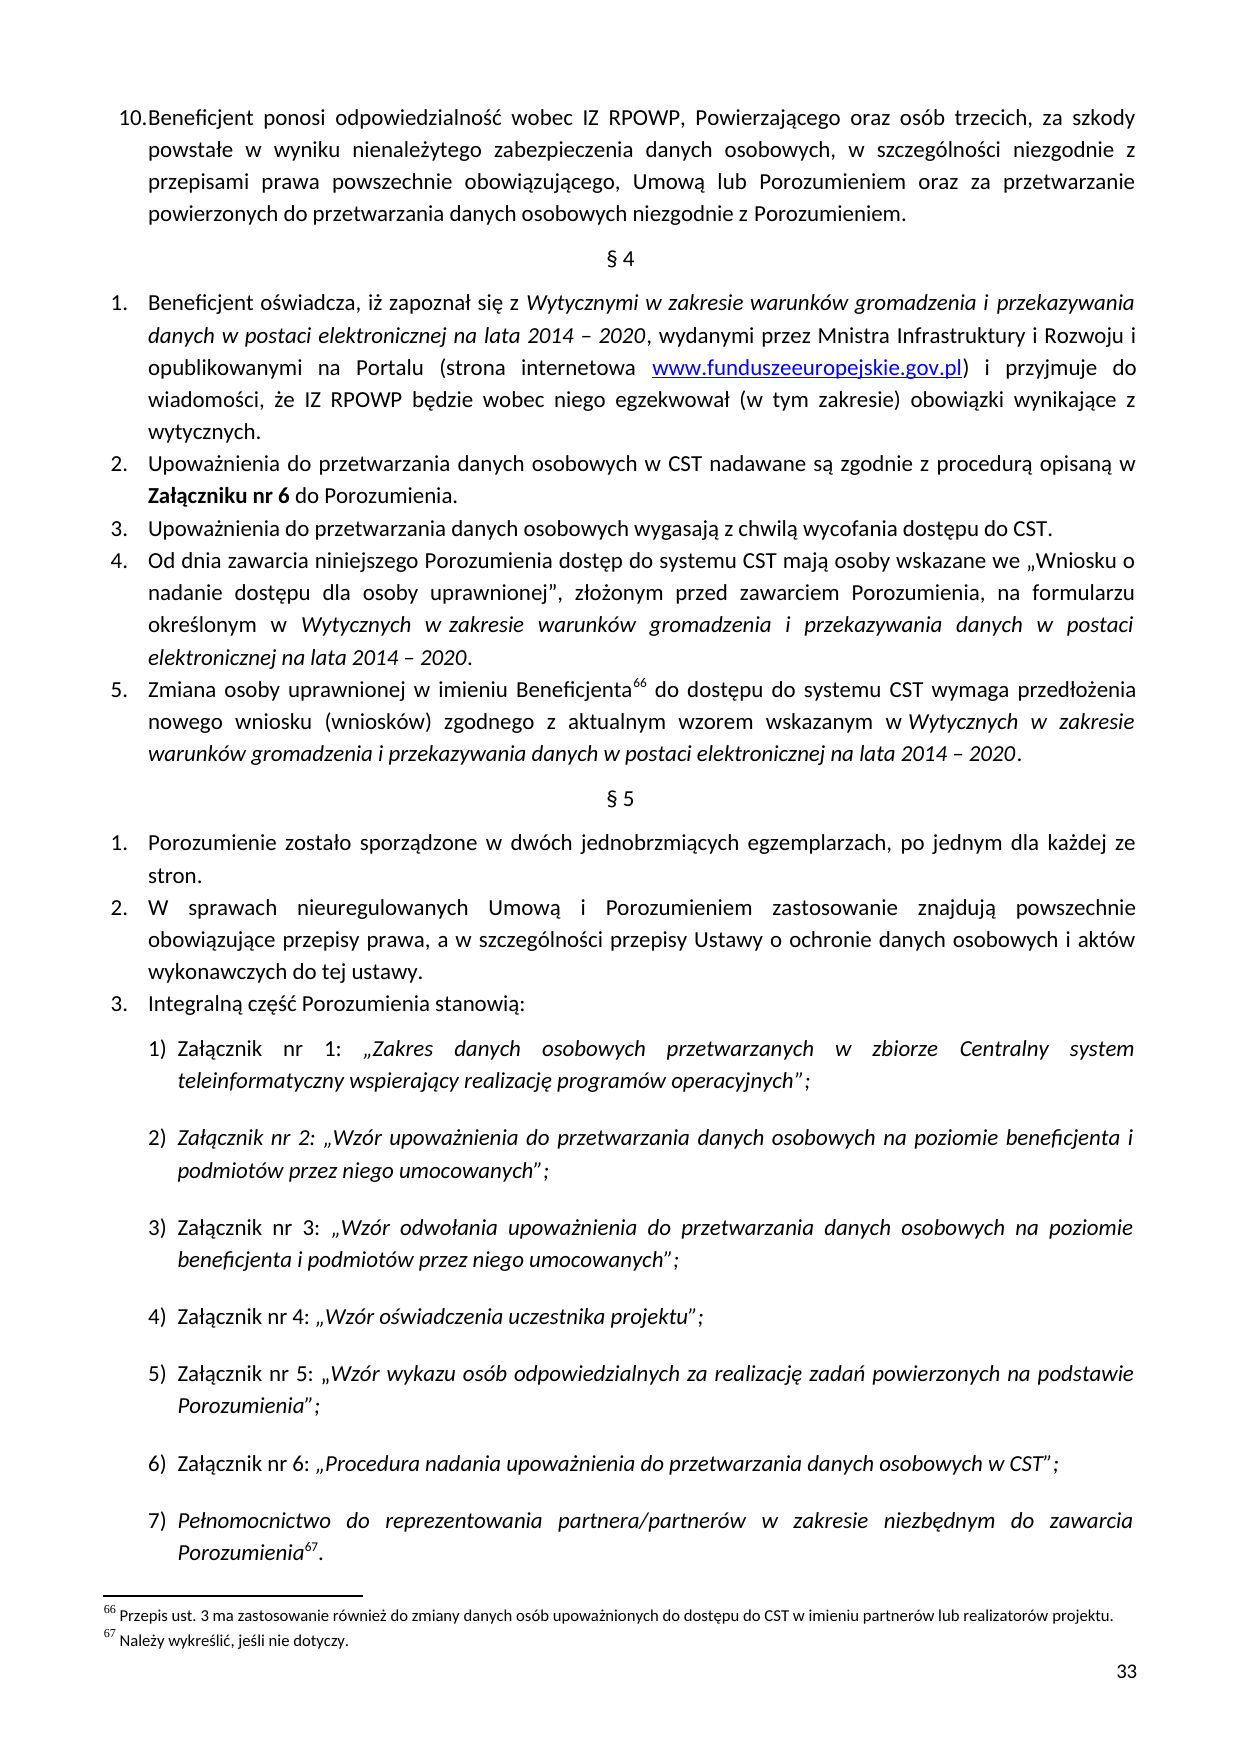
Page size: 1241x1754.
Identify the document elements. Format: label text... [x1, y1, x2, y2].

list W sprawach nieuregulowanych Umową i Porozumieniem zastosowanie znajdują powszechnie obowiązujące przepisy prawa, a w szczególności przepisy Ustawy o ochronie danych osobowych i aktów wykonawczych do tej ustawy. [110, 893, 1137, 985]
list Pełnomocnictwo do reprezentowania partnera/partnerów w zakresie niezbędnym do zawarcia Porozumienia. [148, 1506, 1137, 1566]
list Załącznik nr 6: „Procedura nadania upoważnienia do przetwarzania danych osobowych w CST”; [148, 1449, 1137, 1477]
list Od dnia zawarcia niniejszego Porozumienia dostęp do systemu CST mają osoby wskazane we „Wniosku o nadanie dostępu dla osoby uprawnionej”, złożonym przed zawarciem Porozumienia, na formularzu określonym w Wytycznych w zakresie warunków gromadzenia i przekazywania danych w postaci elektronicznej na lata 2014 – 2020. [110, 546, 1137, 671]
list Beneficjent ponosi odpowiedzialność wobec IZ RPOWP, Powierzającego oraz osób trzecich, za szkody powstałe w wyniku nienależytego zabezpieczenia danych osobowych, w szczególności niezgodnie z przepisami prawa powszechnie obowiązującego, Umową lub Porozumieniem oraz za przetwarzanie powierzonych do przetwarzania danych osobowych niezgodnie z Porozumieniem. [118, 103, 1137, 227]
list Upoważnienia do przetwarzania danych osobowych wygasają z chwilą wycofania dostępu do CST. [110, 514, 1137, 542]
list Porozumienie zostało sporządzone w dwóch jednobrzmiących egzemplarzach, po jednym dla każdej ze stron. [110, 828, 1137, 889]
list Załącznik nr 4: „Wzór oświadczenia uczestnika projektu”; [148, 1302, 1137, 1330]
list Załącznik nr 2: „Wzór upoważnienia do przetwarzania danych osobowych na poziomie beneficjenta i podmiotów przez niego umocowanych”; [148, 1123, 1137, 1184]
list Załącznik nr 3: „Wzór odwołania upoważnienia do przetwarzania danych osobowych na poziomie beneficjenta i podmiotów przez niego umocowanych”; [148, 1213, 1137, 1273]
list Beneficjent oświadcza, iż zapoznał się z Wytycznymi w zakresie warunków gromadzenia i przekazywania danych w postaci elektronicznej na lata 2014 – 2020, wydanymi przez Mnistra Infrastruktury i Rozwoju i opublikowanymi na Portalu (strona internetowa www.funduszeeuropejskie.gov.pl) i przyjmuje do wiadomości, że IZ RPOWP będzie wobec niego egzekwował (w tym zakresie) obowiązki wynikające z wytycznych. [110, 288, 1137, 445]
text § 5 [103, 784, 1137, 812]
list Integralną część Porozumienia stanowią: [110, 989, 1137, 1017]
list Upoważnienia do przetwarzania danych osobowych w CST nadawane są zgodnie z procedurą opisaną w Załączniku nr 6 do Porozumienia. [110, 449, 1137, 510]
list Załącznik nr 5: „Wzór wykazu osób odpowiedzialnych za realizację zadań powierzonych na podstawie Porozumienia”; [148, 1359, 1137, 1420]
text § 4 [103, 244, 1137, 272]
list Załącznik nr 1: „Zakres danych osobowych przetwarzanych w zbiorze Centralny system teleinformatyczny wspierający realizację programów operacyjnych”; [148, 1034, 1137, 1094]
list Zmiana osoby uprawnionej w imieniu Beneficjenta do dostępu do systemu CST wymaga przedłożenia nowego wniosku (wniosków) zgodnego z aktualnym wzorem wskazanym w Wytycznych w zakresie warunków gromadzenia i przekazywania danych w postaci elektronicznej na lata 2014 – 2020. [110, 675, 1137, 767]
